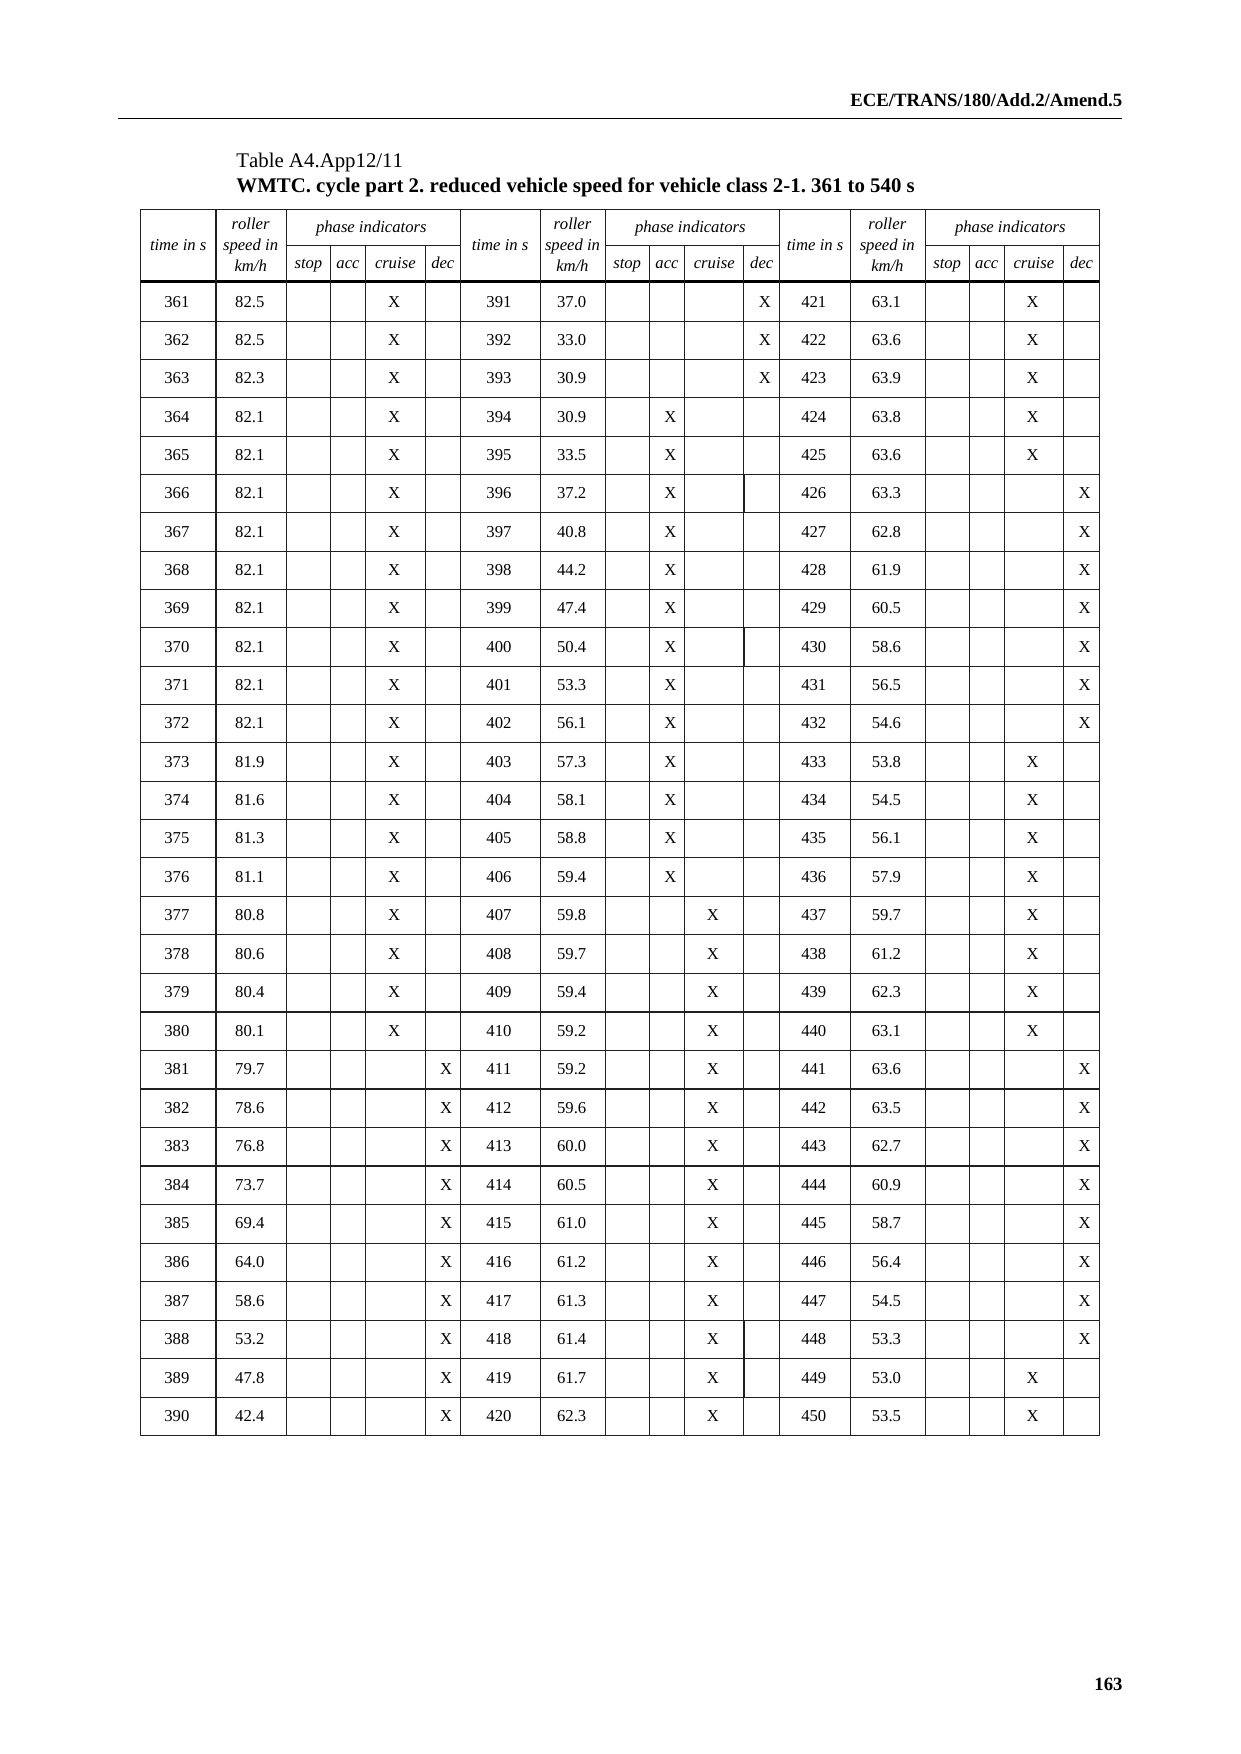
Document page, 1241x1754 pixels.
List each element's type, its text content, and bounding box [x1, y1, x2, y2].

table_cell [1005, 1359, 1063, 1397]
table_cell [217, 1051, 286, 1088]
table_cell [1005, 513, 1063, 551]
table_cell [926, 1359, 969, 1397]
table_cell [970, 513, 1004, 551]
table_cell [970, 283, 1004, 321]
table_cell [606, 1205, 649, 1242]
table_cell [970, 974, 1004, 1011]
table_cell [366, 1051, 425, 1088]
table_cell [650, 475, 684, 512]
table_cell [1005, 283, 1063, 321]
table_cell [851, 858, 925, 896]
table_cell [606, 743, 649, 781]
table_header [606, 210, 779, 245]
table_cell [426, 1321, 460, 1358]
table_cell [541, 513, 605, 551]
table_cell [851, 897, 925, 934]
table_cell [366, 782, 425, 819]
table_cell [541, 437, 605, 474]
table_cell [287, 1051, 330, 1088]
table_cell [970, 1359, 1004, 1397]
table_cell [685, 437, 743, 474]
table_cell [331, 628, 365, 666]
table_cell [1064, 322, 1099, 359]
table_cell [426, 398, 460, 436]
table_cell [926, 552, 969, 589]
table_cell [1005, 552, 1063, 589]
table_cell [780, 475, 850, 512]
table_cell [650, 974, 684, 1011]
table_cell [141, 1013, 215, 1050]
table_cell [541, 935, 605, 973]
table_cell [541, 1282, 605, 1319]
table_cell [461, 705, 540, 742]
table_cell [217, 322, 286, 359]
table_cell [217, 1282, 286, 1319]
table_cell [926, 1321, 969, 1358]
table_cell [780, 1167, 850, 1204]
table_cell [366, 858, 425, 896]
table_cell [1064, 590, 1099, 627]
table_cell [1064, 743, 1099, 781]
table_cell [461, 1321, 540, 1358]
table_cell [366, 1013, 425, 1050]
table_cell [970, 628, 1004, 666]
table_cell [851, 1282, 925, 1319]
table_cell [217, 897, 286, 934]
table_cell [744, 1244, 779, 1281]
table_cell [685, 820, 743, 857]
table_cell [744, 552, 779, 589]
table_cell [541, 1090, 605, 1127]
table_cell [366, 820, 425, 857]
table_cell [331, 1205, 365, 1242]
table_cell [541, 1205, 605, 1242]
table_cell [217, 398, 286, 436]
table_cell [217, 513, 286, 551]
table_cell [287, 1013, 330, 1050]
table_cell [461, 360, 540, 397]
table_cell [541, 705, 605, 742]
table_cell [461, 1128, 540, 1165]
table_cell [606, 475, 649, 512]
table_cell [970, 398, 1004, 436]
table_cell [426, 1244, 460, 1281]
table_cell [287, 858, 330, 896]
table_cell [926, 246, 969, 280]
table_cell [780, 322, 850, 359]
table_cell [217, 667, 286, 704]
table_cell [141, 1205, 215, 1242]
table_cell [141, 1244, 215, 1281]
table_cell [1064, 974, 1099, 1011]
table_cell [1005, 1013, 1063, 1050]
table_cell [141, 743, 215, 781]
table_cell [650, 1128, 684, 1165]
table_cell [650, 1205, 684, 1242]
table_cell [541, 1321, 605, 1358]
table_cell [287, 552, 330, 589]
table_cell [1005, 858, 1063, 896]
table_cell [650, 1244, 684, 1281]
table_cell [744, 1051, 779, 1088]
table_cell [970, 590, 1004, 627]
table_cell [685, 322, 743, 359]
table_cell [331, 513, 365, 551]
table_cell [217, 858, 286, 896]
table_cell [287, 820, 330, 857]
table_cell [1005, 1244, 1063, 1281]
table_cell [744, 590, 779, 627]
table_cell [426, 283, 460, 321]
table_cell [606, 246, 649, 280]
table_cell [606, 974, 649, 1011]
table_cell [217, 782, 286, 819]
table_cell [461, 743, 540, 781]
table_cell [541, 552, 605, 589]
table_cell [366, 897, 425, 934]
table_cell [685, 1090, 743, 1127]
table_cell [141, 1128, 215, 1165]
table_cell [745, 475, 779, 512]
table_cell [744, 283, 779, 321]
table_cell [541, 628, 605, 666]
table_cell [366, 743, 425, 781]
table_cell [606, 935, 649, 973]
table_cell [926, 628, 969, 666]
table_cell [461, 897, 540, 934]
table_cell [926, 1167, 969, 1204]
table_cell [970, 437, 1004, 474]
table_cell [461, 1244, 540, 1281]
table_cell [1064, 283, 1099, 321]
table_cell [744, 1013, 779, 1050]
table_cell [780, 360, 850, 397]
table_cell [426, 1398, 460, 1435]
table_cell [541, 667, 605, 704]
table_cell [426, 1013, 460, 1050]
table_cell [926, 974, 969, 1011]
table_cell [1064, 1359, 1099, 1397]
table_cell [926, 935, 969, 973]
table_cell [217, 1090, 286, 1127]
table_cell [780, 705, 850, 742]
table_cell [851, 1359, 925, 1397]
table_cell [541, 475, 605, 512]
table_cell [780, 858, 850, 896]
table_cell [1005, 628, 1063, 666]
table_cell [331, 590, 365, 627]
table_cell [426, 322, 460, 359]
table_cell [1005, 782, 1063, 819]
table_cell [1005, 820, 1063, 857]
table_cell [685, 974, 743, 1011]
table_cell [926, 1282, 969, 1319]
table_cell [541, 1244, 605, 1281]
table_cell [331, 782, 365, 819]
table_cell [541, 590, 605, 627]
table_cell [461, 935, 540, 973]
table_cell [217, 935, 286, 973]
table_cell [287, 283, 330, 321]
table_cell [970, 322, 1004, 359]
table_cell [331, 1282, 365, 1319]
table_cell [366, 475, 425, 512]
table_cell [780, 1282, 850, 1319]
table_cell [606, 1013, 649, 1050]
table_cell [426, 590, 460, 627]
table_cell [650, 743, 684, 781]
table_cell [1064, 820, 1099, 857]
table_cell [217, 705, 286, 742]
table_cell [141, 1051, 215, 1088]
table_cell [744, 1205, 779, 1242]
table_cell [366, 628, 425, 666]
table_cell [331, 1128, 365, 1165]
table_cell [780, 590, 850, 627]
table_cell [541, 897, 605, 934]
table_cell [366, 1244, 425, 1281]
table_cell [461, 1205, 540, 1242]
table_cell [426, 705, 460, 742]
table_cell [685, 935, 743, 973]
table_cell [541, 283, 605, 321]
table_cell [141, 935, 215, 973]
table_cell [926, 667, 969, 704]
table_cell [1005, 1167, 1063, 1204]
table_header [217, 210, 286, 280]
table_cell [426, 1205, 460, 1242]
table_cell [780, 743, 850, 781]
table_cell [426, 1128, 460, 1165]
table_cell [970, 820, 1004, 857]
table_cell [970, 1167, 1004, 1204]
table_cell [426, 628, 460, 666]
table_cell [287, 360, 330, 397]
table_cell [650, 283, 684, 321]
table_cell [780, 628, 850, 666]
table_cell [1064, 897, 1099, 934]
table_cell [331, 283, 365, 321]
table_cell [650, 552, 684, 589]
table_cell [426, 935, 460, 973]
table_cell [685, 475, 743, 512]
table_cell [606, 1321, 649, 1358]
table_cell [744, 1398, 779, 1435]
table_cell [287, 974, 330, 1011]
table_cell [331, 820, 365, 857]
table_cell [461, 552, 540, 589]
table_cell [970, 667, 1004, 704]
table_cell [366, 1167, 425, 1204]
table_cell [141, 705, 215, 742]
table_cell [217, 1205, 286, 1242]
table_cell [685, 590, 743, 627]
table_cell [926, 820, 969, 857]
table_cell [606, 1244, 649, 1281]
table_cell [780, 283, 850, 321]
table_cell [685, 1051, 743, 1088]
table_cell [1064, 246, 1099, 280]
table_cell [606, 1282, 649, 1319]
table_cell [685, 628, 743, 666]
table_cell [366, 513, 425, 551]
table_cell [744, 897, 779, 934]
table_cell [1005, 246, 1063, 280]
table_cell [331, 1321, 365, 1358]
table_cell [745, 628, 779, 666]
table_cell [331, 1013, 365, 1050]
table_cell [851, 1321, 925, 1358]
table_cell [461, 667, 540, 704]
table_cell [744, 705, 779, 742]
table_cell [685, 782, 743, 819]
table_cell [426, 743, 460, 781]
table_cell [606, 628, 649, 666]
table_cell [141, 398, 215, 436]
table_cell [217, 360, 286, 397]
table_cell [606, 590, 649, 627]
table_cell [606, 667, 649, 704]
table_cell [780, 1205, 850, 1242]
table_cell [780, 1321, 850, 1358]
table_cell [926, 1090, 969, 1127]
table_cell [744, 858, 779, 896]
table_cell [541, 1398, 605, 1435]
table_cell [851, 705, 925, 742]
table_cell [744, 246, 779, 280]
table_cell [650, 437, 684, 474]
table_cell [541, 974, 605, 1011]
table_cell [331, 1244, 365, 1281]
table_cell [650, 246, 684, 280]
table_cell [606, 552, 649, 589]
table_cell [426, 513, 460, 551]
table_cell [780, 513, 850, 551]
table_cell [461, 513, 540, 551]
text WMTC. cycle part 2. reduced vehicle speed for vehicle class 2-1. 361 to 540 s [236, 172, 1004, 197]
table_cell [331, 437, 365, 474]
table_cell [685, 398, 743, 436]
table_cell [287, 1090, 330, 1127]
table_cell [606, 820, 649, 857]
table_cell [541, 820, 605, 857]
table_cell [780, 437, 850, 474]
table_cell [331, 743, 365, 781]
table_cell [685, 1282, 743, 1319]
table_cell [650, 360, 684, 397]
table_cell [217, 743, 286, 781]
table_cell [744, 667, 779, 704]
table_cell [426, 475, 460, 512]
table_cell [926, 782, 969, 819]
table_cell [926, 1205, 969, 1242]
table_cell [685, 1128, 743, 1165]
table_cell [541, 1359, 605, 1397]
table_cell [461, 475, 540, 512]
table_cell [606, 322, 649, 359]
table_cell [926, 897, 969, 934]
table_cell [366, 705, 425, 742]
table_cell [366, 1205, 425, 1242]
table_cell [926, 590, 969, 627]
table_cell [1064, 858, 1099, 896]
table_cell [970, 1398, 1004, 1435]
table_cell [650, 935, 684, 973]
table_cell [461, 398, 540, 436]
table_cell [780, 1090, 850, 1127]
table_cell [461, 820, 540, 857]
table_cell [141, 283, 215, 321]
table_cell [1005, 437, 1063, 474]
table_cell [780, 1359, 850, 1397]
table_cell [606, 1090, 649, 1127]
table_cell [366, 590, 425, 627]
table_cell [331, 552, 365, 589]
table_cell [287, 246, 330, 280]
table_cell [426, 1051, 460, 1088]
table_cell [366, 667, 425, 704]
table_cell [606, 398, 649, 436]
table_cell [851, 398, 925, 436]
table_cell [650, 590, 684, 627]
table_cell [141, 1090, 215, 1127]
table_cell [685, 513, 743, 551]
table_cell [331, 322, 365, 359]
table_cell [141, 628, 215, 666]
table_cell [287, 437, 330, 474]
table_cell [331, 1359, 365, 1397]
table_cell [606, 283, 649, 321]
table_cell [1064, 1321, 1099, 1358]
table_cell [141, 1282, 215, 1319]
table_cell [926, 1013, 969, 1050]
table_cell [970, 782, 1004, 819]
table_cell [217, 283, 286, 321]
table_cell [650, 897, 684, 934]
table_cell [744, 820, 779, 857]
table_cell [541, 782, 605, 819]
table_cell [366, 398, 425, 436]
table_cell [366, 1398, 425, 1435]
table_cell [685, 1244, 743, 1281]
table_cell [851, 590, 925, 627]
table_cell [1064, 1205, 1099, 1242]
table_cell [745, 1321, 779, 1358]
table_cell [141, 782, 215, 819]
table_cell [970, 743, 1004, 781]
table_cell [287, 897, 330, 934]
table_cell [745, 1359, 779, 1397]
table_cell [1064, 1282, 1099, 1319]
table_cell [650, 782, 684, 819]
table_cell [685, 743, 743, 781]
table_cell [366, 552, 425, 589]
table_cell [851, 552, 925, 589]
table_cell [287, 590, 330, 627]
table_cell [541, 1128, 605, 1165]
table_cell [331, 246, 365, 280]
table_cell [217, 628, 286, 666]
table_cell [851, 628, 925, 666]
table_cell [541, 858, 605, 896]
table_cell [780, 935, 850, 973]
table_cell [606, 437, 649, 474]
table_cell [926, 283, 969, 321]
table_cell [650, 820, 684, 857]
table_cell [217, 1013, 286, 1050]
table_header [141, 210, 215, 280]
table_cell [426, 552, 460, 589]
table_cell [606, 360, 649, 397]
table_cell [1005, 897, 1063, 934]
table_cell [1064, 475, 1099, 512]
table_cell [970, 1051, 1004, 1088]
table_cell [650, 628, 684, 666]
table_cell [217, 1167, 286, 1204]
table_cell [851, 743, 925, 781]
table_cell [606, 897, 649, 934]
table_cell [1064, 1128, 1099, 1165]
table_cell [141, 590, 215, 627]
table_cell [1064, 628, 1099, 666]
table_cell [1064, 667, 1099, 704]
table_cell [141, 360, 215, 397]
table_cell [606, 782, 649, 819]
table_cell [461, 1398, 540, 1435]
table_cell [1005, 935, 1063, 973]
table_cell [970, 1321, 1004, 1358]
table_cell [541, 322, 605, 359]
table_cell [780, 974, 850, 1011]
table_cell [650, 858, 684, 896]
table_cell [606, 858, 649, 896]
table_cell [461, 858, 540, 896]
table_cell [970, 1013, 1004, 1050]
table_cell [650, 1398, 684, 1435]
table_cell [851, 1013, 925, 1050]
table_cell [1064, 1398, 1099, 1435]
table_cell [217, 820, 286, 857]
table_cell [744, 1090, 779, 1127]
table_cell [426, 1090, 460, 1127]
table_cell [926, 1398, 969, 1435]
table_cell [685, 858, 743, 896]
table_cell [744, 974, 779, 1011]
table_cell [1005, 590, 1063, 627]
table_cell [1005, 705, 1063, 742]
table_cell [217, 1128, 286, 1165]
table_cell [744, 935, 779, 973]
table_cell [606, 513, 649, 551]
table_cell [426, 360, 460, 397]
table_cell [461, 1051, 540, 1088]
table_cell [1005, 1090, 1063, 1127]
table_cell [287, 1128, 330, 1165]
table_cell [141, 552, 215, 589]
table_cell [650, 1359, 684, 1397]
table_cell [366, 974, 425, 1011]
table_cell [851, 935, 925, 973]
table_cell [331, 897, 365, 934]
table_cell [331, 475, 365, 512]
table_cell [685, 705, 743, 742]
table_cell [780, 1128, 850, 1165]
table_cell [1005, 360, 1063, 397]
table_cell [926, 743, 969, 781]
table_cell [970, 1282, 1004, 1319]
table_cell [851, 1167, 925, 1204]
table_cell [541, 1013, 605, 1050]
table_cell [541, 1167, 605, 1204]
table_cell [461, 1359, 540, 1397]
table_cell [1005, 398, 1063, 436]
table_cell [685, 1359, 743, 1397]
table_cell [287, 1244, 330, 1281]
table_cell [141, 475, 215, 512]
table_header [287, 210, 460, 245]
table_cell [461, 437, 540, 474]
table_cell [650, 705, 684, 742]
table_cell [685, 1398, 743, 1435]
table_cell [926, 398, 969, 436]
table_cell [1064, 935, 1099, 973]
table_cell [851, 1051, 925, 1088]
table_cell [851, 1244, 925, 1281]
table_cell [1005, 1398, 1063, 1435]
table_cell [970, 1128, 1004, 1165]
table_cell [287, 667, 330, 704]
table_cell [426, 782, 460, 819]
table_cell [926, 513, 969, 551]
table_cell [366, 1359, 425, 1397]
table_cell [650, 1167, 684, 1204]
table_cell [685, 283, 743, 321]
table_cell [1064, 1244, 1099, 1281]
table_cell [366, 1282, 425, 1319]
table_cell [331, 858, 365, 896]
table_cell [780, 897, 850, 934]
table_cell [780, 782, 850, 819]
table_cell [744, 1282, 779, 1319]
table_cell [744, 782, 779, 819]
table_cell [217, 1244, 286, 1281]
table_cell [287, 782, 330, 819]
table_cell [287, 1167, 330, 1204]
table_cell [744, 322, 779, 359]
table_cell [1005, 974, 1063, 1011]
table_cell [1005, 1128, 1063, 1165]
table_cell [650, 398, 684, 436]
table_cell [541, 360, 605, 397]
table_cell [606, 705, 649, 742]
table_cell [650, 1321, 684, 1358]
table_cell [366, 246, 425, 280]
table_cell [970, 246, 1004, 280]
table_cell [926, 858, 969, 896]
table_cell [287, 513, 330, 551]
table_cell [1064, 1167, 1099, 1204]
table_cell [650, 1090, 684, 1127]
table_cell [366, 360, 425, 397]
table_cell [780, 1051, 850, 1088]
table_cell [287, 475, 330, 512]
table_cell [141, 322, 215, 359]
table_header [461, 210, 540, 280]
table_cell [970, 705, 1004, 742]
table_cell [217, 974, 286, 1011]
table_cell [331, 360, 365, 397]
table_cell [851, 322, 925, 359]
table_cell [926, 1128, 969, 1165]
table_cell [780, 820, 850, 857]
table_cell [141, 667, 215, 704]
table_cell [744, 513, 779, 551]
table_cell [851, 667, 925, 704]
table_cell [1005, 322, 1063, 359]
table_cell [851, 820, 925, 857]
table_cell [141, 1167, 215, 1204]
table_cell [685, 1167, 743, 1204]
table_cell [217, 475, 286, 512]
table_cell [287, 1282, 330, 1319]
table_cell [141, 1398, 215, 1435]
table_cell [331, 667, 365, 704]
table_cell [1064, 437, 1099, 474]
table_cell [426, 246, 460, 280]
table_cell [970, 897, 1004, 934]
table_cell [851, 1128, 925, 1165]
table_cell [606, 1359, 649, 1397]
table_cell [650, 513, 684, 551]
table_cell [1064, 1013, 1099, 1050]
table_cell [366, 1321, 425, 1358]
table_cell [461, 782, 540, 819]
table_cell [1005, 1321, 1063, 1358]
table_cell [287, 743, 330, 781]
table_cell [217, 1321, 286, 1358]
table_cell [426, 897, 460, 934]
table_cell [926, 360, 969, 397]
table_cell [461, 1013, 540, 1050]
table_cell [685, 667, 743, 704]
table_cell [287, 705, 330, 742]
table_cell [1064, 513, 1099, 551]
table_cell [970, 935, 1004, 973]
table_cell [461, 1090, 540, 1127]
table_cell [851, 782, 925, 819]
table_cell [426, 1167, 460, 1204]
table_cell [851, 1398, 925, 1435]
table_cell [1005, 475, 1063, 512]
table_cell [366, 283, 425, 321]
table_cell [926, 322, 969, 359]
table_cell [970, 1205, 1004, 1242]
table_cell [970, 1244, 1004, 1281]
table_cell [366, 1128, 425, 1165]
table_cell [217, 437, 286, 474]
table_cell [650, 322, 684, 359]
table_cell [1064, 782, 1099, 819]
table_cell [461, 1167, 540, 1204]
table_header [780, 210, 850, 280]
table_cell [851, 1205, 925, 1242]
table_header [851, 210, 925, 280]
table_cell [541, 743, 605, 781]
text Table A4.App12/11 [236, 148, 1122, 172]
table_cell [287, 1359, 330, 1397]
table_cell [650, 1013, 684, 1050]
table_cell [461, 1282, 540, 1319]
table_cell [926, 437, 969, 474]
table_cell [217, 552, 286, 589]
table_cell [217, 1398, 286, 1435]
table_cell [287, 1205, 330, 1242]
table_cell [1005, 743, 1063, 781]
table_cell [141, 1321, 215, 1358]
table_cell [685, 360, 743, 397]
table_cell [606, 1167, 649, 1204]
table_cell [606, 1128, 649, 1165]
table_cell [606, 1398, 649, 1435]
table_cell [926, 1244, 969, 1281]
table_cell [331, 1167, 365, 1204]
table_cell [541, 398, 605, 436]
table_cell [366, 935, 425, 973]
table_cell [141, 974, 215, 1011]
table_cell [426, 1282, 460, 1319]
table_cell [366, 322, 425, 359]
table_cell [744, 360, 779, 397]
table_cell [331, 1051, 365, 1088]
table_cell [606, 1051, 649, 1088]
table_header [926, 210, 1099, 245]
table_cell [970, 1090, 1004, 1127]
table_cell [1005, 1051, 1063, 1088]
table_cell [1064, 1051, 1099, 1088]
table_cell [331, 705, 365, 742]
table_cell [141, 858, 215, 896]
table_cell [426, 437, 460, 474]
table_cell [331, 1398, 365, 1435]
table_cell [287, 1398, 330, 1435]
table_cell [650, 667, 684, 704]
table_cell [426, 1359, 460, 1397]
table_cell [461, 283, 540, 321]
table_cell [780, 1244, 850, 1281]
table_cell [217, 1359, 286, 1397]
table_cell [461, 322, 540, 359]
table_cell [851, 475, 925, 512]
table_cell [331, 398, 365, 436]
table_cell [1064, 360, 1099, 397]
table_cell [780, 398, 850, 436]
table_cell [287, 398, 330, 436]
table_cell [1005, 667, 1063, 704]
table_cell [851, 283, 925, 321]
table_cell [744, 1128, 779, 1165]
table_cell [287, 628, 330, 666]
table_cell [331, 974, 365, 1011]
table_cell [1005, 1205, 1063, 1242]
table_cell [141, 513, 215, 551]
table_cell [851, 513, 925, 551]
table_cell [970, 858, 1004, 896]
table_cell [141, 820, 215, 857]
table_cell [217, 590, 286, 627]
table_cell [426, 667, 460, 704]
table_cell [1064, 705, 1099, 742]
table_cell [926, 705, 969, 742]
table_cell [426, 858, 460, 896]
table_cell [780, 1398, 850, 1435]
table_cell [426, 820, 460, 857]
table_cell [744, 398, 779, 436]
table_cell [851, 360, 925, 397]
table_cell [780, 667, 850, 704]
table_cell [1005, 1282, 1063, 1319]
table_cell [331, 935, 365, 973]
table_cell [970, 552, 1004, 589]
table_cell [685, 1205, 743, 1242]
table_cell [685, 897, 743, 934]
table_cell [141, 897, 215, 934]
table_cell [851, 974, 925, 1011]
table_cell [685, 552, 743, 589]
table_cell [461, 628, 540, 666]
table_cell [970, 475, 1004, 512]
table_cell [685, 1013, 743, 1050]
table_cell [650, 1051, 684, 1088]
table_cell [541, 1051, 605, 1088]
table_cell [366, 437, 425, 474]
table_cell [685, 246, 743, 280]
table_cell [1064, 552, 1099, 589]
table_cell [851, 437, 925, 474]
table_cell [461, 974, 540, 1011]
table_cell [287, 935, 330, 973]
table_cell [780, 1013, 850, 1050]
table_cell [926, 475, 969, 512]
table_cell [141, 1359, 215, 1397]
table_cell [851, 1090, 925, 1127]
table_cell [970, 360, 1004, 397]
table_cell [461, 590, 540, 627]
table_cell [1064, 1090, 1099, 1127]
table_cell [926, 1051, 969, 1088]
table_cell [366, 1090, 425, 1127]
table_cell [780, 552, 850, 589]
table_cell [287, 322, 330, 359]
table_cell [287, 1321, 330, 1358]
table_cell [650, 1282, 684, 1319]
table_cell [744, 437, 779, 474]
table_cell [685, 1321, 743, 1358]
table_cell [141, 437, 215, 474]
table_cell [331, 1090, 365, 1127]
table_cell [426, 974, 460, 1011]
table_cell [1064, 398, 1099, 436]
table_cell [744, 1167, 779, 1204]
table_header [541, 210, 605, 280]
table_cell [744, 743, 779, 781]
